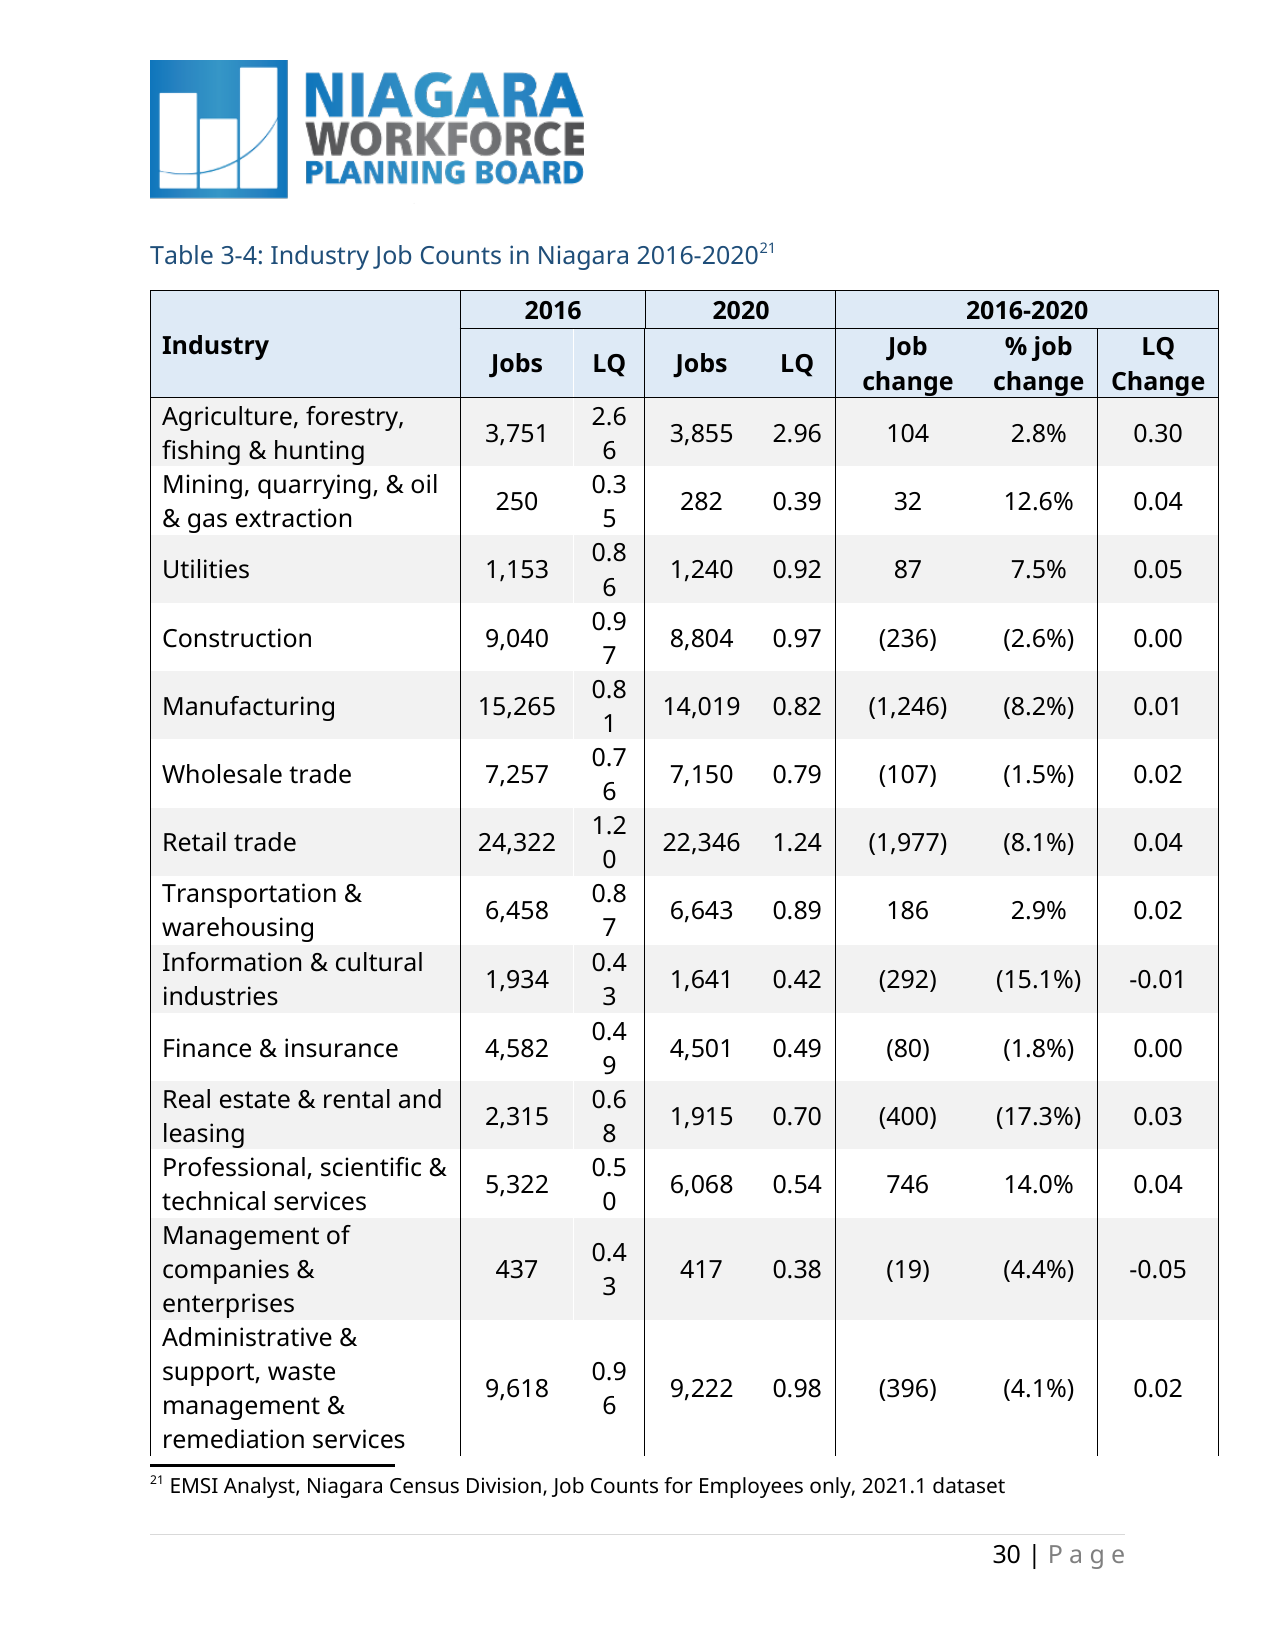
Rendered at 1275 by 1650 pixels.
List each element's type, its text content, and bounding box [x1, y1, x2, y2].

table_header 2020 [646, 291, 835, 328]
table_cell 7,257 [461, 740, 573, 808]
table_cell (8.2%) [980, 671, 1097, 739]
table_cell Manufacturing [151, 671, 460, 739]
table_cell (80) [836, 1013, 980, 1081]
table_cell Management of companies & enterprises [151, 1218, 460, 1320]
table_cell 0.04 [1098, 1150, 1218, 1218]
table_cell (1,977) [836, 808, 980, 876]
table_cell 9,222 [645, 1320, 758, 1456]
table_cell -0.05 [1098, 1218, 1218, 1320]
table_cell 14,019 [645, 671, 758, 739]
table_cell (15.1%) [980, 945, 1097, 1013]
table_cell 0.96 [574, 1320, 644, 1456]
table_cell 2.66 [574, 398, 644, 466]
table_cell 0.81 [574, 671, 644, 739]
table_cell 0.54 [758, 1150, 835, 1218]
table_cell 0.87 [574, 876, 644, 944]
table_cell Construction [151, 603, 460, 671]
text Table 3-4: Industry Job Counts in Niagara 2016-2020 [150, 238, 1125, 272]
table_cell (1.8%) [980, 1013, 1097, 1081]
table_cell 7.5% [980, 535, 1097, 603]
table_cell (396) [836, 1320, 980, 1456]
table_cell 0.01 [1098, 671, 1218, 739]
table_cell 1,641 [645, 945, 758, 1013]
table_cell (2.6%) [980, 603, 1097, 671]
table_cell 186 [836, 876, 980, 944]
table_cell (4.1%) [980, 1320, 1097, 1456]
table_cell 87 [836, 535, 980, 603]
table_cell 0.70 [758, 1081, 835, 1149]
table_cell Professional, scientific & technical services [151, 1150, 460, 1218]
table_cell 5,322 [461, 1150, 573, 1218]
table_cell 15,265 [461, 671, 573, 739]
table_cell 7,150 [645, 740, 758, 808]
table_cell 0.98 [758, 1320, 835, 1456]
table_cell 0.30 [1098, 398, 1218, 466]
table_cell 0.38 [758, 1218, 835, 1320]
table_cell (400) [836, 1081, 980, 1149]
table_cell 2.8% [980, 398, 1097, 466]
table_cell Finance & insurance [151, 1013, 460, 1081]
table_cell 8,804 [645, 603, 758, 671]
table_cell 0.03 [1098, 1081, 1218, 1149]
table_cell 1.24 [758, 808, 835, 876]
table_cell Real estate & rental and leasing [151, 1081, 460, 1149]
table_cell 282 [645, 466, 758, 535]
table_cell 1,240 [645, 535, 758, 603]
table_cell 0.05 [1098, 535, 1218, 603]
table_cell LQ Change [1098, 329, 1218, 397]
table_cell 2,315 [461, 1081, 573, 1149]
table_cell 0.86 [574, 535, 644, 603]
table_cell 3,751 [461, 398, 573, 466]
table_cell 746 [836, 1150, 980, 1218]
table_cell 9,040 [461, 603, 573, 671]
table_cell (292) [836, 945, 980, 1013]
table_cell 4,582 [461, 1013, 573, 1081]
table_cell 0.50 [574, 1150, 644, 1218]
table_cell 0.35 [574, 466, 644, 535]
table_cell 1,153 [461, 535, 573, 603]
table_cell 0.68 [574, 1081, 644, 1149]
table_cell LQ [574, 329, 644, 397]
table_cell Agriculture, forestry, fishing & hunting [151, 398, 460, 466]
table_cell (19) [836, 1218, 980, 1320]
table_cell 9,618 [461, 1320, 573, 1456]
table_cell 437 [461, 1218, 573, 1320]
table_cell 0.43 [574, 945, 644, 1013]
table_cell % job change [980, 329, 1097, 397]
table_cell 2.9% [980, 876, 1097, 944]
table_cell 0.79 [758, 740, 835, 808]
table_cell 4,501 [645, 1013, 758, 1081]
table_cell 0.89 [758, 876, 835, 944]
table_cell 1.20 [574, 808, 644, 876]
table_cell 0.04 [1098, 808, 1218, 876]
table_cell 24,322 [461, 808, 573, 876]
table_cell Jobs [645, 329, 758, 397]
table_cell 6,643 [645, 876, 758, 944]
table_cell 0.49 [758, 1013, 835, 1081]
table_cell 1,934 [461, 945, 573, 1013]
table_cell 0.76 [574, 740, 644, 808]
table_cell 22,346 [645, 808, 758, 876]
table_cell 0.00 [1098, 603, 1218, 671]
table_cell 0.02 [1098, 740, 1218, 808]
table_cell 12.6% [980, 466, 1097, 535]
table_cell (1,246) [836, 671, 980, 739]
table_cell (8.1%) [980, 808, 1097, 876]
table_cell 0.92 [758, 535, 835, 603]
table_cell (1.5%) [980, 740, 1097, 808]
table_cell 0.82 [758, 671, 835, 739]
table_cell Jobs [461, 329, 573, 397]
table_cell 1,915 [645, 1081, 758, 1149]
table_cell 0.00 [1098, 1013, 1218, 1081]
table_header 2016-2020 [836, 291, 1218, 328]
table_cell 0.43 [574, 1218, 644, 1320]
table_cell 0.39 [758, 466, 835, 535]
table_cell 0.42 [758, 945, 835, 1013]
table_cell 0.04 [1098, 466, 1218, 535]
table_cell 6,458 [461, 876, 573, 944]
table_cell 2.96 [758, 398, 835, 466]
table_cell (236) [836, 603, 980, 671]
table_cell Transportation & warehousing [151, 876, 460, 944]
table_cell 32 [836, 466, 980, 535]
table_cell LQ [758, 329, 835, 397]
table_cell 3,855 [645, 398, 758, 466]
table_cell Utilities [151, 535, 460, 603]
table_cell 0.97 [758, 603, 835, 671]
table_cell 0.02 [1098, 876, 1218, 944]
table_cell 0.49 [574, 1013, 644, 1081]
table_cell Information & cultural industries [151, 945, 460, 1013]
table_cell Job change [836, 329, 980, 397]
table_cell 0.97 [574, 603, 644, 671]
table_cell Retail trade [151, 808, 460, 876]
picture [150, 60, 584, 204]
table_cell (4.4%) [980, 1218, 1097, 1320]
table_cell Mining, quarrying, & oil & gas extraction [151, 466, 460, 535]
table_cell -0.01 [1098, 945, 1218, 1013]
table_header Industry [151, 291, 460, 397]
table_cell 104 [836, 398, 980, 466]
table_cell 14.0% [980, 1150, 1097, 1218]
table_cell 417 [645, 1218, 758, 1320]
table_cell 6,068 [645, 1150, 758, 1218]
table_cell (107) [836, 740, 980, 808]
table_header 2016 [461, 291, 645, 328]
table_cell (17.3%) [980, 1081, 1097, 1149]
table_cell Wholesale trade [151, 740, 460, 808]
table_cell 0.02 [1098, 1320, 1218, 1456]
table_cell 250 [461, 466, 573, 535]
table_cell Administrative & support, waste management & remediation services [151, 1320, 460, 1456]
